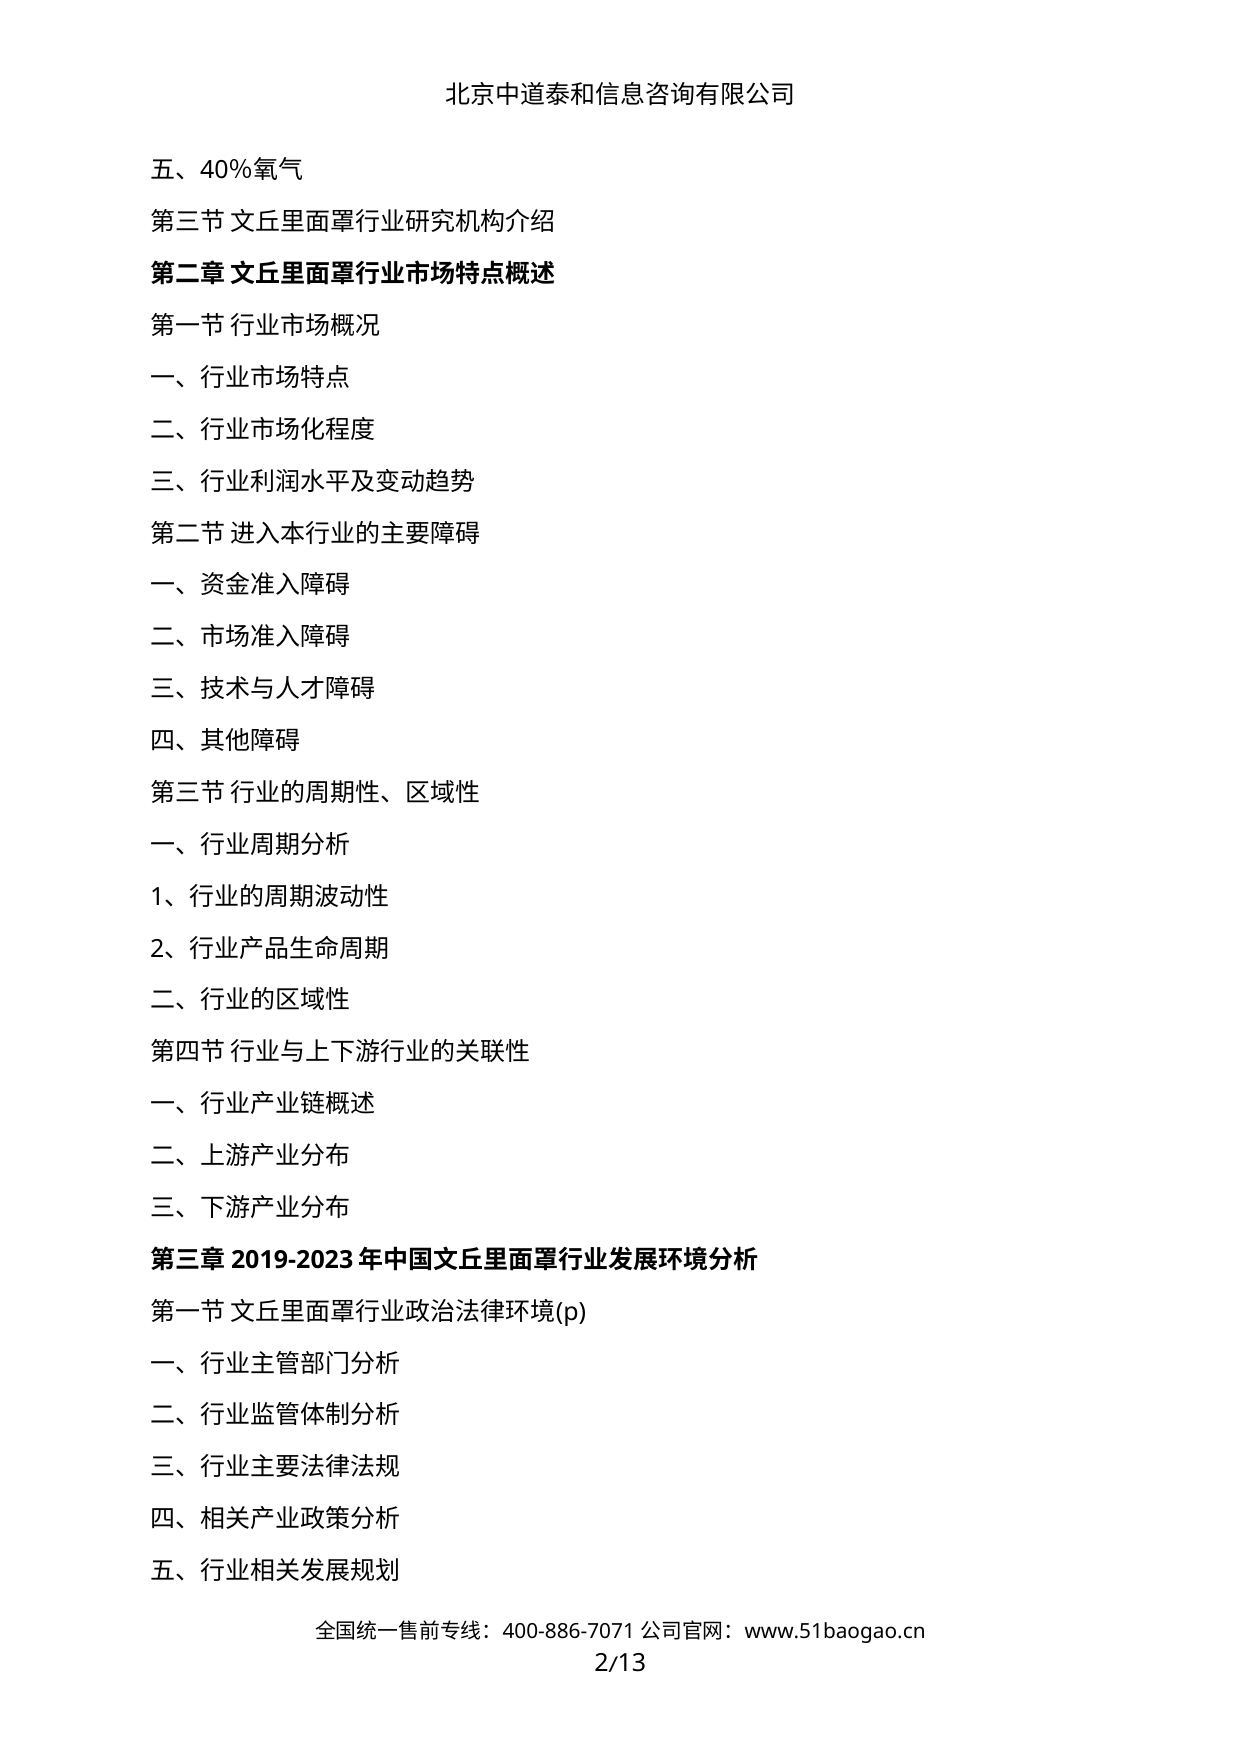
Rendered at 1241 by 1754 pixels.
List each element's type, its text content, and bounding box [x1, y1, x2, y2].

text 第一节 文丘里面罩行业政治法律环境(p) [150, 1291, 1090, 1327]
text 一、行业产业链概述 [150, 1084, 1090, 1120]
text 三、下游产业分布 [150, 1187, 1090, 1224]
text 第一节 行业市场概况 [150, 306, 1090, 342]
text 第三节 文丘里面罩行业研究机构介绍 [150, 202, 1090, 238]
text 四、相关产业政策分析 [150, 1499, 1090, 1535]
text 一、行业周期分析 [150, 824, 1090, 861]
text 第二节 进入本行业的主要障碍 [150, 513, 1090, 549]
text 二、行业的区域性 [150, 980, 1090, 1016]
text 一、资金准入障碍 [150, 565, 1090, 601]
text 五、40％氧气 [150, 150, 1090, 186]
text 第三节 行业的周期性、区域性 [150, 772, 1090, 809]
text 四、其他障碍 [150, 721, 1090, 757]
text 第三章 2019-2023年中国文丘里面罩行业发展环境分析 [150, 1239, 1090, 1276]
text 一、行业市场特点 [150, 357, 1090, 394]
text 二、行业市场化程度 [150, 409, 1090, 446]
text 1、行业的周期波动性 [150, 876, 1090, 912]
text 二、行业监管体制分析 [150, 1395, 1090, 1431]
text 一、行业主管部门分析 [150, 1343, 1090, 1379]
text 第四节 行业与上下游行业的关联性 [150, 1032, 1090, 1068]
text 三、行业主要法律法规 [150, 1447, 1090, 1483]
text 第二章 文丘里面罩行业市场特点概述 [150, 254, 1090, 290]
text 三、技术与人才障碍 [150, 669, 1090, 705]
text 三、行业利润水平及变动趋势 [150, 461, 1090, 497]
text 二、市场准入障碍 [150, 617, 1090, 653]
text 2、行业产品生命周期 [150, 928, 1090, 964]
text 二、上游产业分布 [150, 1136, 1090, 1172]
text 五、行业相关发展规划 [150, 1551, 1090, 1587]
